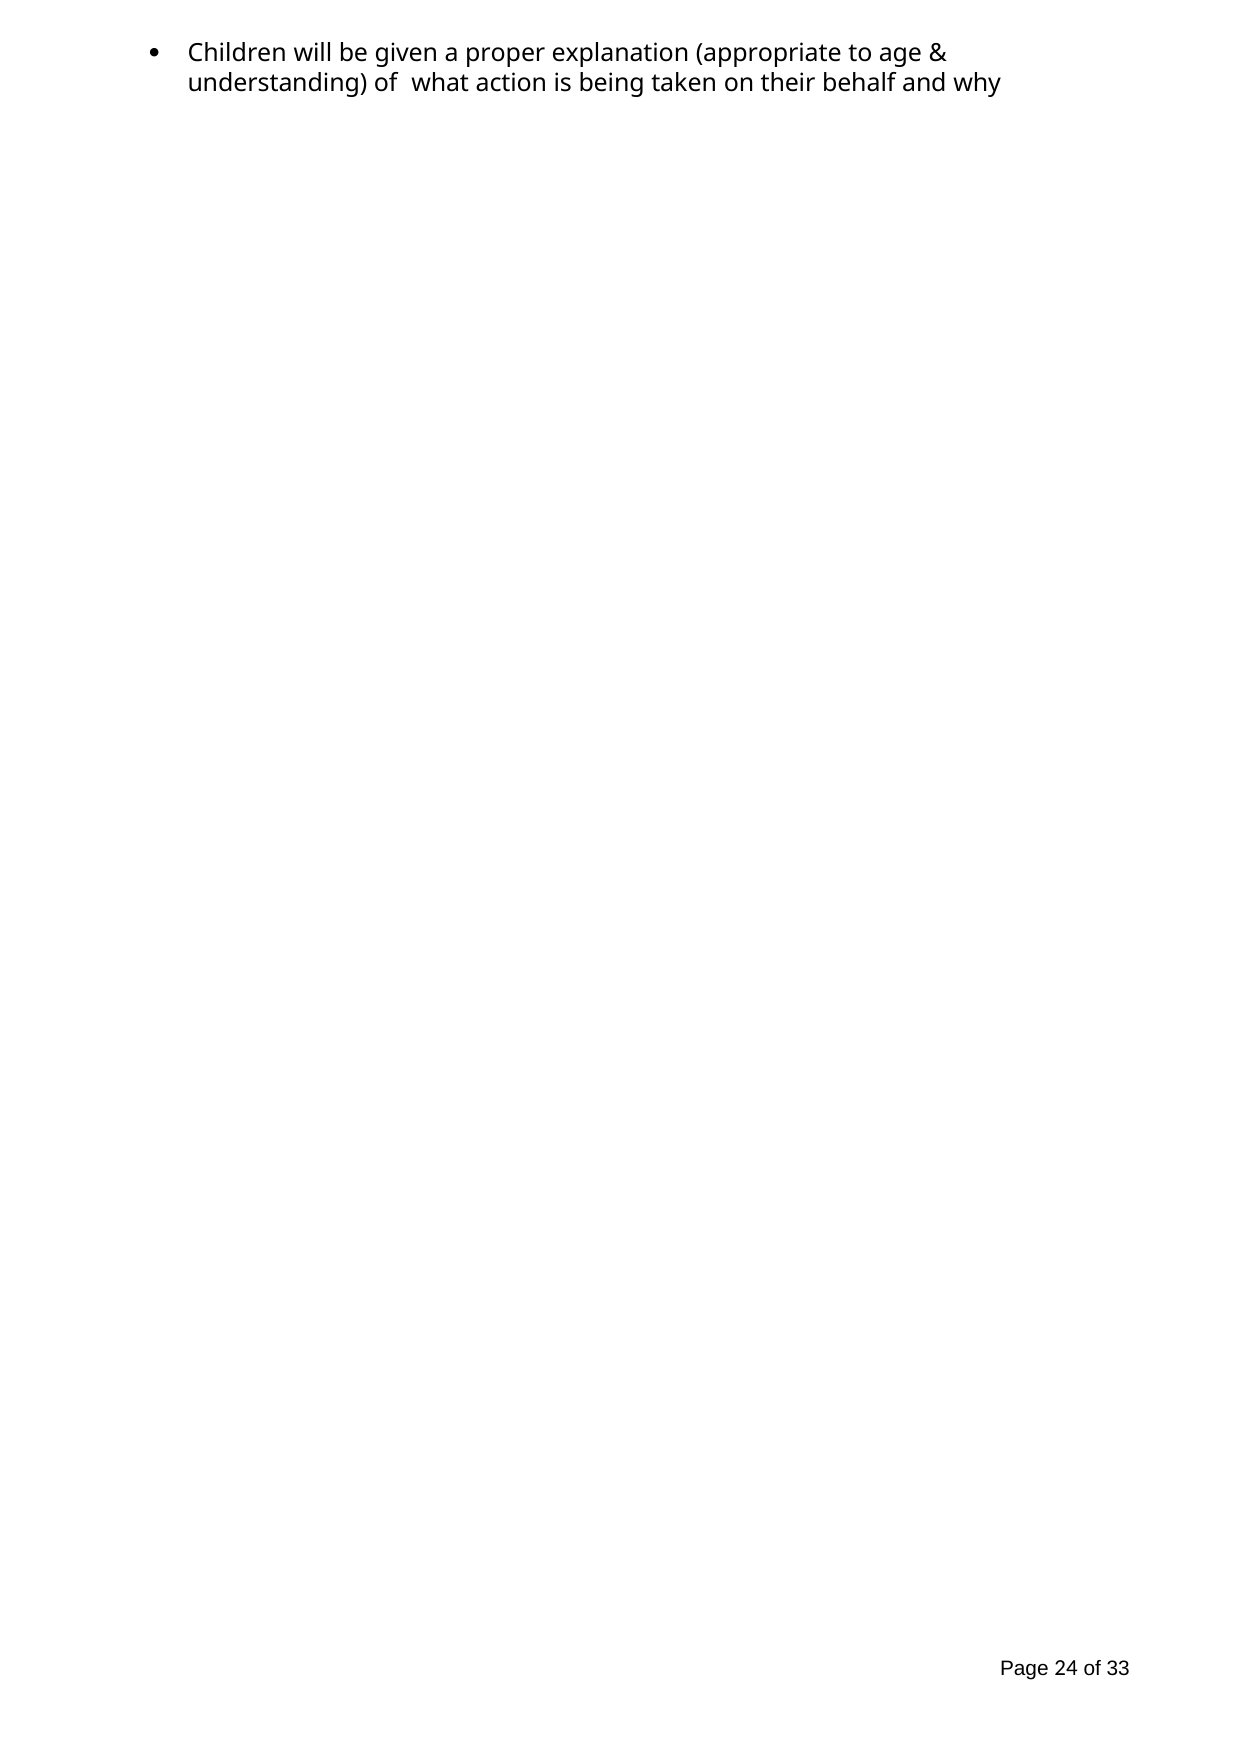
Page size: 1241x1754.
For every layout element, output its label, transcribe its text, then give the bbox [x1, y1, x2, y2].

list Children will be given a proper explanation (appropriate to age & understanding) of what action is being taken on their behalf and why [150, 37, 1109, 97]
